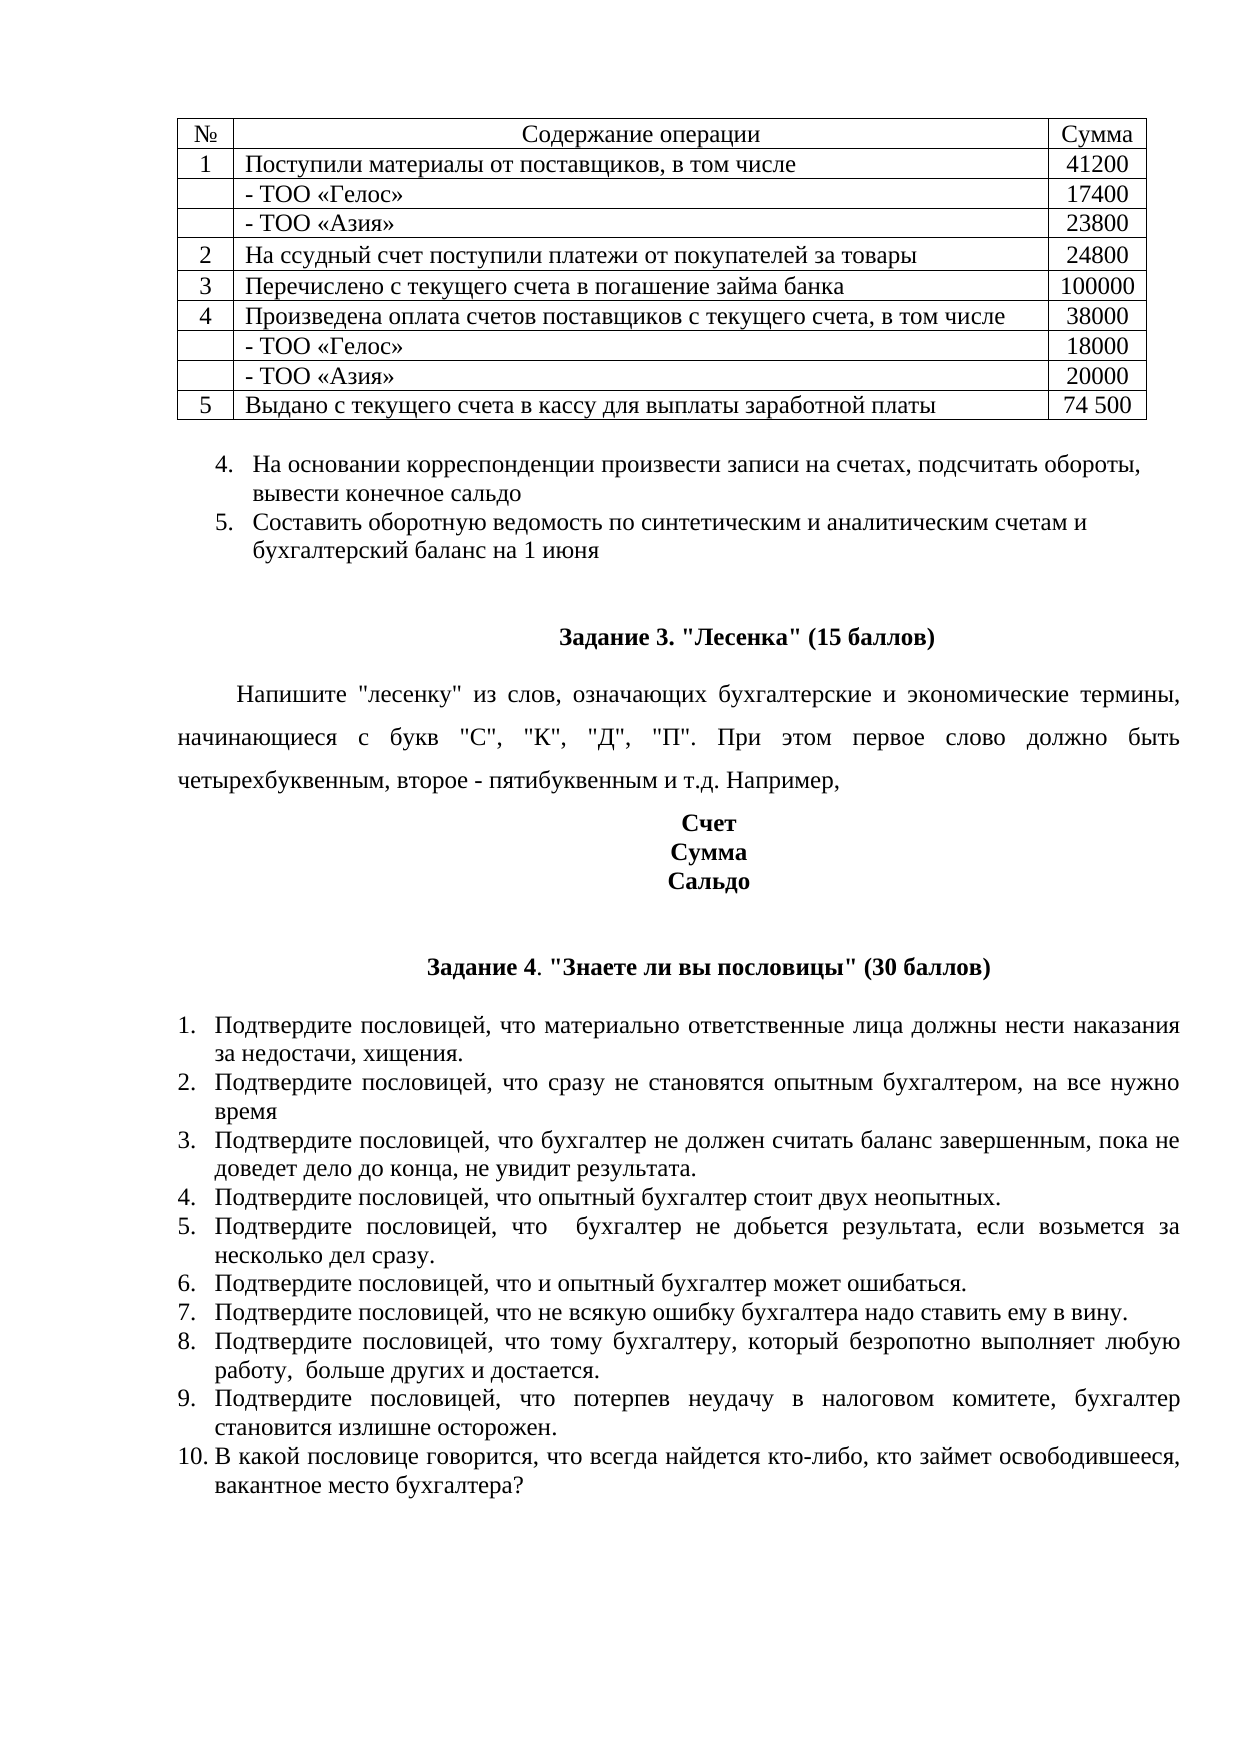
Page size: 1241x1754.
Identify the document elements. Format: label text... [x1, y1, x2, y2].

table_cell 24800 [1049, 238, 1146, 270]
table_cell 18000 [1049, 331, 1146, 360]
table_cell - ТОО «Азия» [234, 361, 1048, 389]
list Составить оборотную ведомость по синтетическим и аналитическим счетам и бухгалтерский баланс на 1 июня [215, 507, 1181, 564]
table_cell [178, 179, 233, 207]
table_cell 1 [178, 149, 233, 178]
text Задание 4. "Знаете ли вы пословицы" (30 баллов) [177, 952, 1181, 981]
table_cell Выдано с текущего счета в кассу для выплаты заработной платы [234, 391, 1048, 419]
text Сальдо [177, 866, 1181, 895]
list Подтвердите пословицей, что не всякую ошибку бухгалтера надо ставить ему в вину. [177, 1297, 1181, 1326]
table_cell 5 [178, 391, 233, 419]
table_cell 4 [178, 301, 233, 330]
table_cell На ссудный счет поступили платежи от покупателей за товары [234, 238, 1048, 270]
list На основании корреспонденции произвести записи на счетах, подсчитать обороты, вывести конечное сальдо [215, 449, 1181, 507]
text Счет [177, 808, 1181, 837]
table_cell 100000 [1049, 271, 1146, 300]
table_header Сумма [1049, 119, 1146, 148]
table_cell - ТОО «Гелос» [234, 331, 1048, 360]
table_header Содержание операции [234, 119, 1048, 148]
list Подтвердите пословицей, что материально ответственные лица должны нести наказания за недостачи, хищения. [177, 1010, 1181, 1067]
table_cell 3 [178, 271, 233, 300]
list Подтвердите пословицей, что потерпев неудачу в налоговом комитете, бухгалтер становится излишне осторожен. [177, 1383, 1181, 1441]
list Подтвердите пословицей, что опытный бухгалтер стоит двух неопытных. [177, 1182, 1181, 1211]
table_cell 17400 [1049, 179, 1146, 207]
list Подтвердите пословицей, что бухгалтер не добьется результата, если возьмется за несколько дел сразу. [177, 1211, 1181, 1268]
list Подтвердите пословицей, что тому бухгалтеру, который безропотно выполняет любую работу, больше других и достается. [177, 1326, 1181, 1383]
table_cell 41200 [1049, 149, 1146, 178]
list Подтвердите пословицей, что и опытный бухгалтер может ошибаться. [177, 1268, 1181, 1297]
table_cell 74 500 [1049, 391, 1146, 419]
text Сумма [177, 837, 1181, 866]
table_cell 23800 [1049, 209, 1146, 237]
table_cell Поступили материалы от поставщиков, в том числе [234, 149, 1048, 178]
table_header № [178, 119, 233, 148]
table_cell 38000 [1049, 301, 1146, 330]
list Подтвердите пословицей, что бухгалтер не должен считать баланс завершенным, пока не доведет дело до конца, не увидит результата. [177, 1125, 1181, 1182]
table_cell - ТОО «Азия» [234, 209, 1048, 237]
table_cell [178, 209, 233, 237]
table_cell [178, 331, 233, 360]
list В какой пословице говорится, что всегда найдется кто-либо, кто займет освободившееся, вакантное место бухгалтера? [177, 1441, 1181, 1498]
list Подтвердите пословицей, что сразу не становятся опытным бухгалтером, на все нужно время [177, 1067, 1181, 1125]
text Задание 3. "Лесенка" (15 баллов) [177, 622, 1181, 650]
table_cell - ТОО «Гелос» [234, 179, 1048, 207]
table_cell Перечислено с текущего счета в погашение займа банка [234, 271, 1048, 300]
table_cell 20000 [1049, 361, 1146, 389]
text Напишите "лесенку" из слов, означающих бухгалтерские и экономические термины, начинающиеся с букв "С", "К", "Д", "П". При этом первое слово должно быть четырехбуквенным, второе - пятибуквенным и т.д. Например, [177, 679, 1181, 794]
table_cell Произведена оплата счетов поставщиков с текущего счета, в том числе [234, 301, 1048, 330]
table_cell [178, 361, 233, 389]
table_cell 2 [178, 238, 233, 270]
